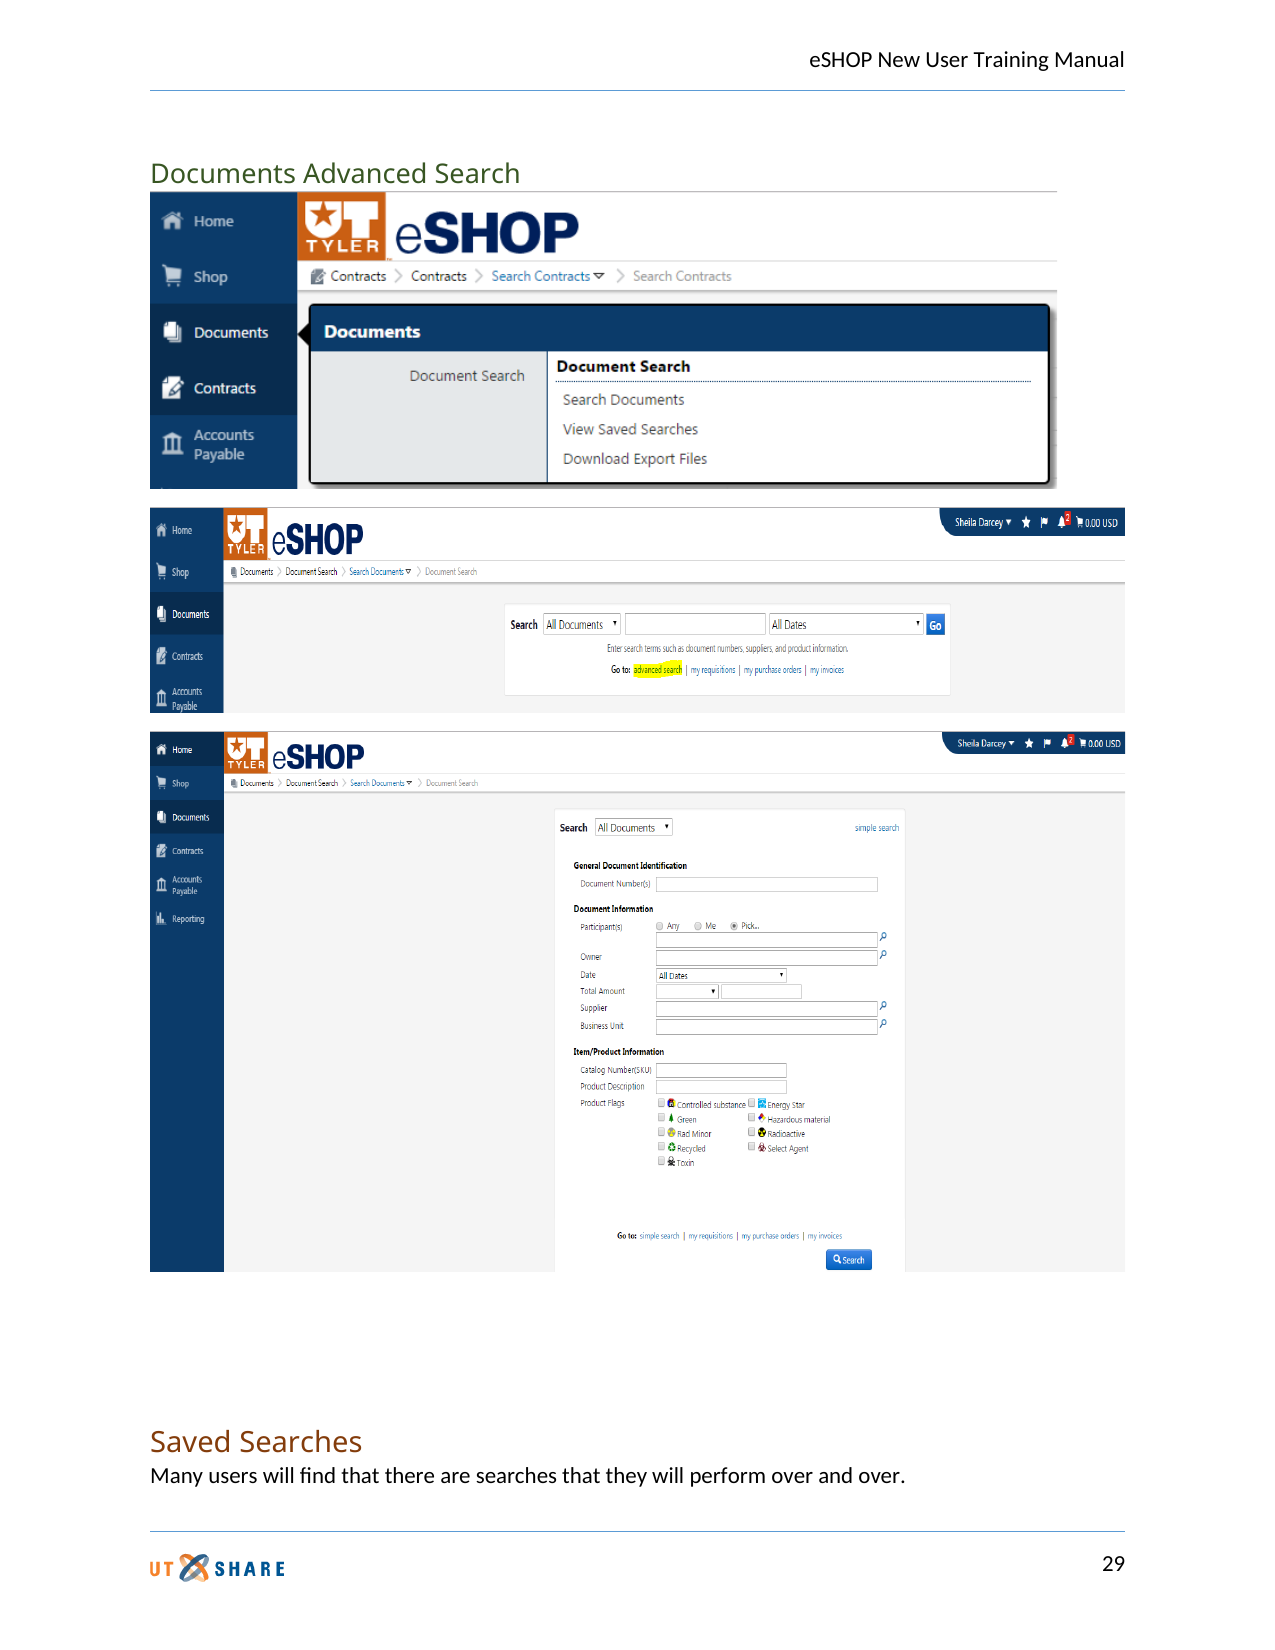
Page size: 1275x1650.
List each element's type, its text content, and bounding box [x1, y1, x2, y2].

picture [150, 507, 1125, 713]
picture [140, 1529, 293, 1605]
picture [150, 191, 1058, 489]
text Many users will find that there are searches that they will perform over and over. [150, 1461, 1125, 1489]
subtitle Documents Advanced Search [150, 154, 1125, 191]
picture [150, 731, 1125, 1272]
subtitle Saved Searches [150, 1422, 1125, 1461]
